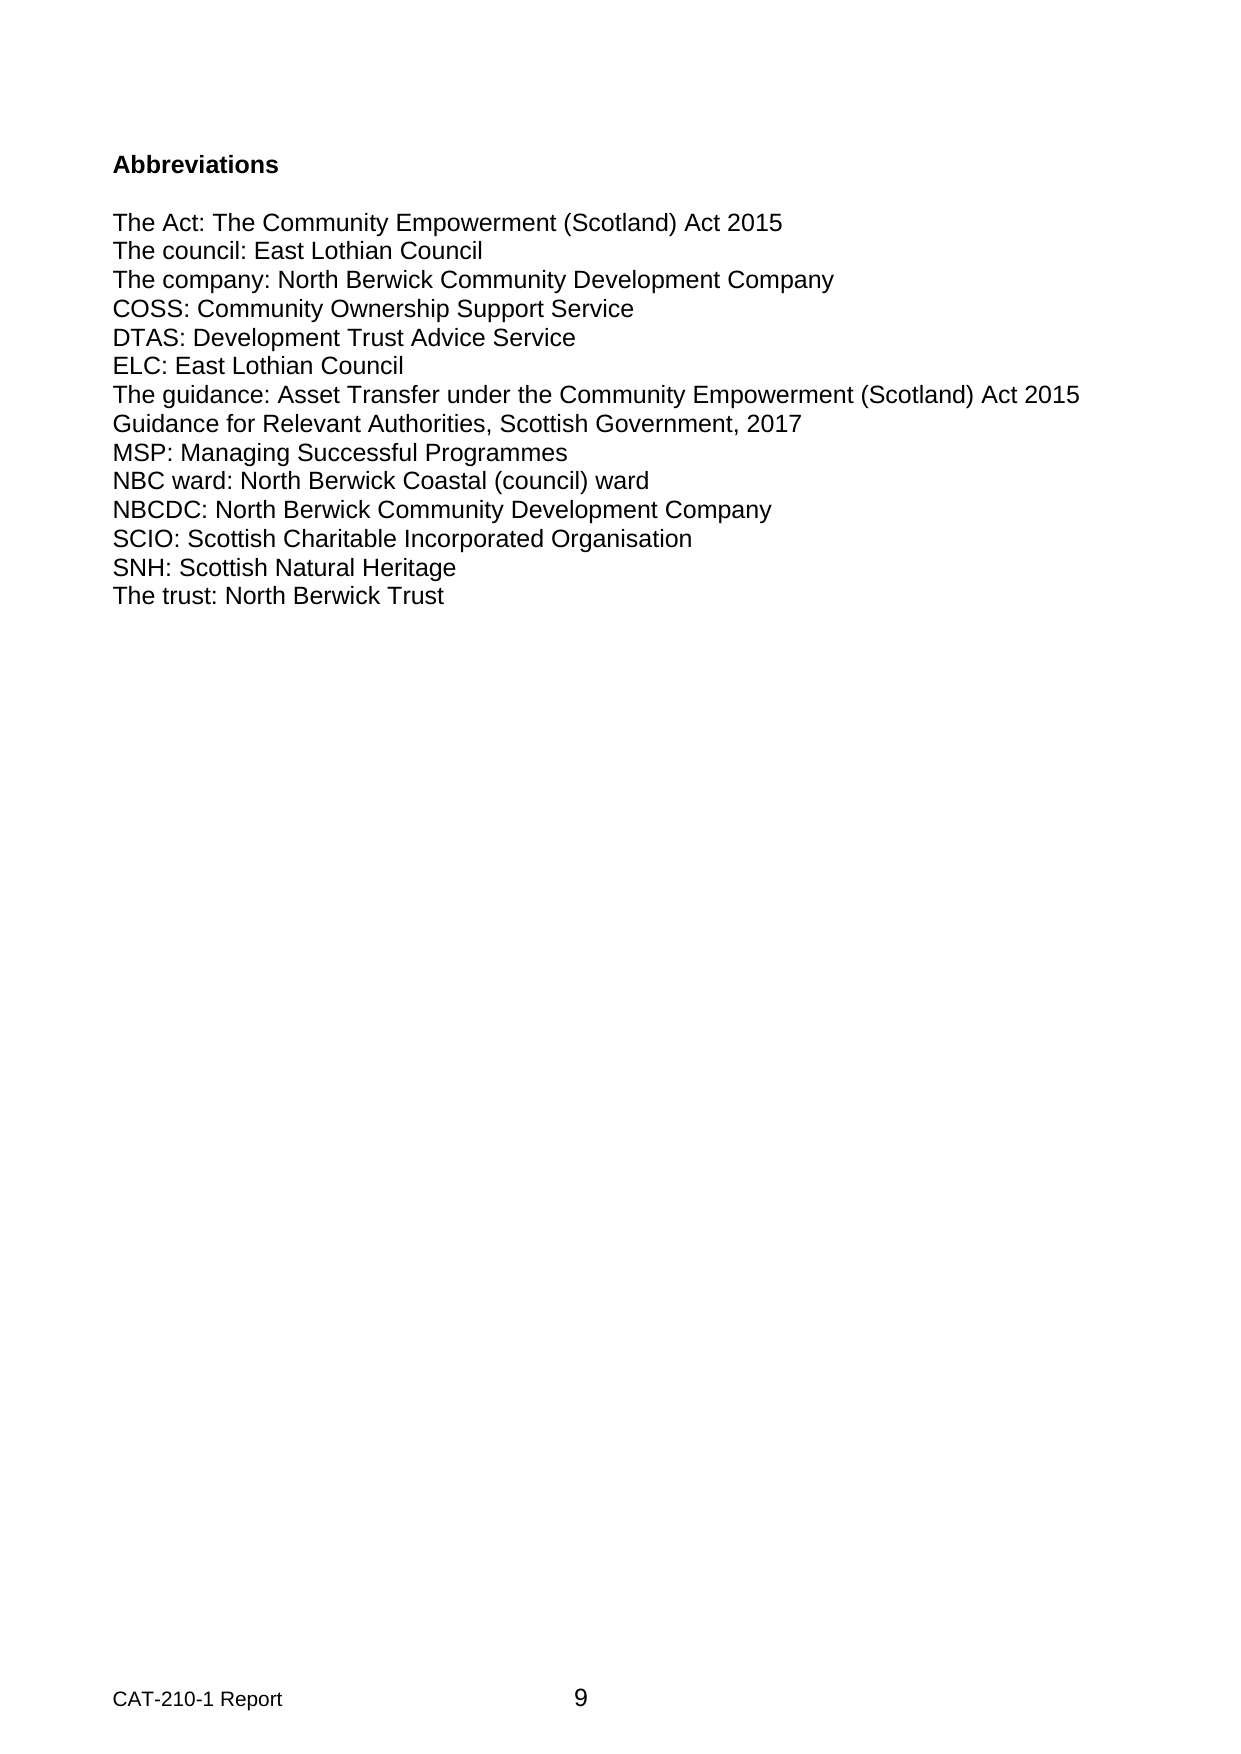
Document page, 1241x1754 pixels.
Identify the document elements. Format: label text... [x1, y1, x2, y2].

text COSS: Community Ownership Support Service [112, 294, 1128, 322]
text ELC: East Lothian Council [112, 351, 1128, 380]
text The trust: North Berwick Trust [112, 581, 1128, 610]
text Abbreviations [112, 150, 1128, 179]
text MSP: Managing Successful Programmes [112, 437, 1128, 466]
text The guidance: Asset Transfer under the Community Empowerment (Scotland) Act 2015 Guidance for Relevant Authorities, Scottish Government, 2017 [112, 380, 1128, 437]
text DTAS: Development Trust Advice Service [112, 322, 1128, 351]
text The company: North Berwick Community Development Company [112, 265, 1128, 294]
text The Act: The Community Empowerment (Scotland) Act 2015 [112, 207, 1128, 236]
text NBCDC: North Berwick Community Development Company [112, 495, 1128, 524]
text NBC ward: North Berwick Coastal (council) ward [112, 466, 1128, 495]
text SNH: Scottish Natural Heritage [112, 552, 1128, 581]
text SCIO: Scottish Charitable Incorporated Organisation [112, 524, 1128, 552]
text The council: East Lothian Council [112, 236, 1128, 265]
